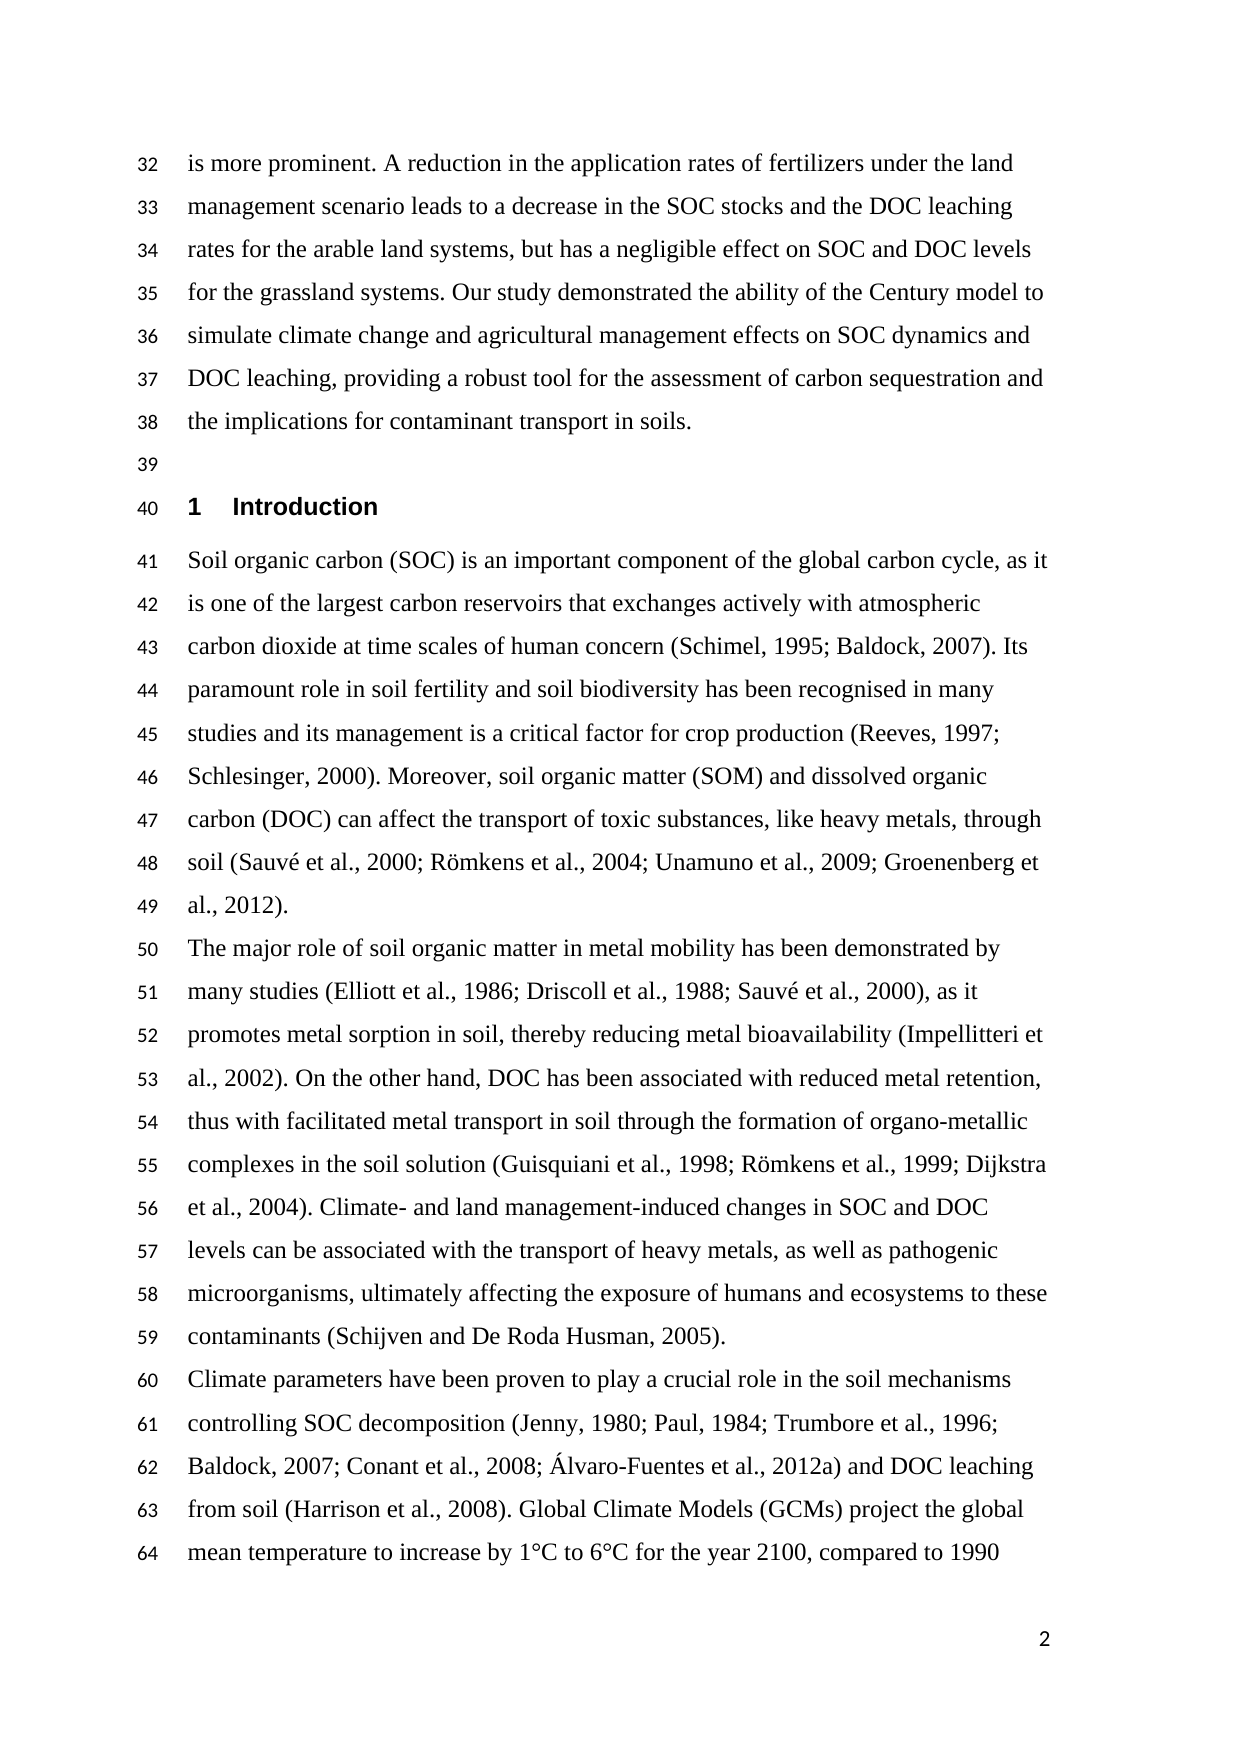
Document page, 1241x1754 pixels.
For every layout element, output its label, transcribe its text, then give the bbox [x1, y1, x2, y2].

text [187, 1364, 1050, 1566]
subtitle Introduction [187, 491, 1050, 520]
text The major role of soil organic matter in metal mobility has been demonstrated by many studies (Elliott et al., 1986; Driscoll et al., 1988; Sauvé et al., 2000), as it promotes metal sorption in soil, thereby reducing metal bioavailability (Impellitteri et al., 2002). On the other hand, DOC has been associated with reduced metal retention, thus with facilitated metal transport in soil through the formation of organo-metallic complexes in the soil solution (Guisquiani et al., 1998; Römkens et al., 1999; Dijkstra et al., 2004). Climate- and land management-induced changes in SOC and DOC levels can be associated with the transport of heavy metals, as well as pathogenic microorganisms, ultimately affecting the exposure of humans and ecosystems to these contaminants (Schijven and De Roda Husman, 2005). [187, 933, 1050, 1350]
text Soil organic carbon (SOC) is an important component of the global carbon cycle, as it is one of the largest carbon reservoirs that exchanges actively with atmospheric carbon dioxide at time scales of human concern (Schimel, 1995; Baldock, 2007). Its paramount role in soil fertility and soil biodiversity has been recognised in many studies and its management is a critical factor for crop production (Reeves, 1997; Schlesinger, 2000). Moreover, soil organic matter (SOM) and dissolved organic carbon (DOC) can affect the transport of toxic substances, like heavy metals, through soil (Sauvé et al., 2000; Römkens et al., 2004; Unamuno et al., 2009; Groenenberg et al., 2012). [187, 545, 1050, 919]
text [187, 148, 1050, 435]
